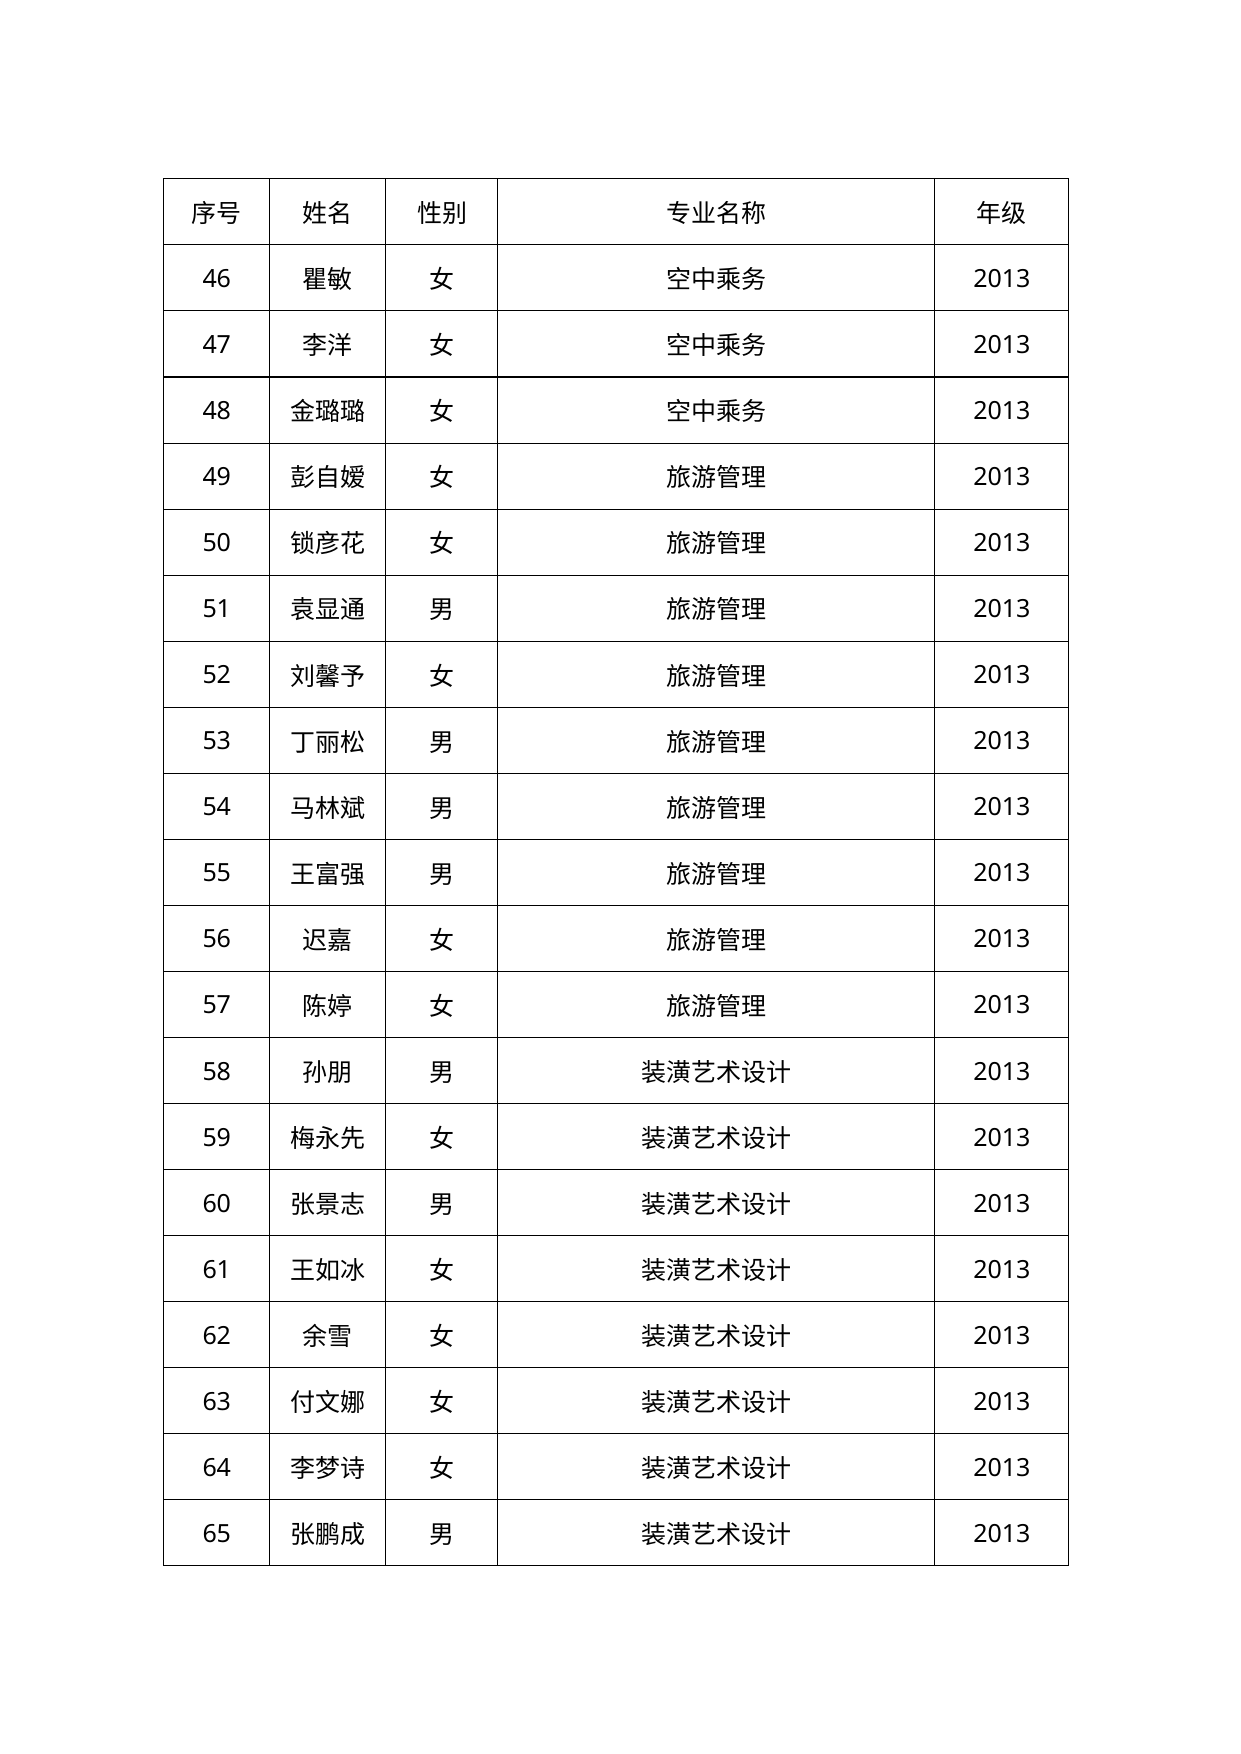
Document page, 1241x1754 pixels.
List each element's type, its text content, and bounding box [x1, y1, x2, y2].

table_cell 2013 [935, 972, 1068, 1037]
table_cell 62 [164, 1302, 269, 1367]
table_cell 旅游管理 [498, 906, 934, 971]
table_cell 女 [386, 1434, 497, 1499]
table_cell 旅游管理 [498, 774, 934, 839]
table_cell 2013 [935, 311, 1068, 376]
table_cell 2013 [935, 378, 1068, 442]
table_cell 装潢艺术设计 [498, 1038, 934, 1103]
table_cell 2013 [935, 1038, 1068, 1103]
table_cell 空中乘务 [498, 245, 934, 310]
table_cell 2013 [935, 642, 1068, 707]
table_cell 女 [386, 245, 497, 310]
table_cell 丁丽松 [270, 708, 385, 773]
table_cell 女 [386, 510, 497, 574]
table_header 姓名 [270, 179, 385, 244]
table_cell 58 [164, 1038, 269, 1103]
table_cell 2013 [935, 708, 1068, 773]
table_cell 59 [164, 1104, 269, 1169]
table_cell 刘馨予 [270, 642, 385, 707]
table_cell 女 [386, 906, 497, 971]
table_cell 李梦诗 [270, 1434, 385, 1499]
table_cell 46 [164, 245, 269, 310]
table_cell 2013 [935, 1170, 1068, 1235]
table_cell 金璐璐 [270, 378, 385, 442]
table_cell 李洋 [270, 311, 385, 376]
table_header 年级 [935, 179, 1068, 244]
table_cell 男 [386, 774, 497, 839]
table_cell 63 [164, 1368, 269, 1433]
table_cell 女 [386, 1368, 497, 1433]
table_header 序号 [164, 179, 269, 244]
table_cell 男 [386, 1038, 497, 1103]
table_cell 旅游管理 [498, 510, 934, 574]
table_cell 旅游管理 [498, 840, 934, 905]
table_cell 梅永先 [270, 1104, 385, 1169]
table_cell 女 [386, 1302, 497, 1367]
table_cell 王富强 [270, 840, 385, 905]
table_cell 旅游管理 [498, 972, 934, 1037]
table_cell 空中乘务 [498, 311, 934, 376]
table_cell 53 [164, 708, 269, 773]
table_cell 2013 [935, 1434, 1068, 1499]
table_header 专业名称 [498, 179, 934, 244]
table_cell 60 [164, 1170, 269, 1235]
table_cell 张景志 [270, 1170, 385, 1235]
table_cell 女 [386, 311, 497, 376]
table_cell 2013 [935, 840, 1068, 905]
table_cell 女 [386, 378, 497, 442]
table_cell 男 [386, 576, 497, 641]
table_cell 旅游管理 [498, 708, 934, 773]
table_cell 2013 [935, 510, 1068, 574]
table_cell 男 [386, 1500, 497, 1565]
table_cell 男 [386, 708, 497, 773]
table_cell 2013 [935, 1368, 1068, 1433]
table_cell 男 [386, 1170, 497, 1235]
table_cell 2013 [935, 1236, 1068, 1301]
table_cell 49 [164, 444, 269, 508]
table_cell 装潢艺术设计 [498, 1170, 934, 1235]
table_cell 2013 [935, 245, 1068, 310]
table_cell 女 [386, 972, 497, 1037]
table_cell 旅游管理 [498, 444, 934, 508]
table_cell 装潢艺术设计 [498, 1104, 934, 1169]
table_cell 马林斌 [270, 774, 385, 839]
table_cell 陈婷 [270, 972, 385, 1037]
table_cell 女 [386, 1236, 497, 1301]
table_cell 迟嘉 [270, 906, 385, 971]
table_cell 付文娜 [270, 1368, 385, 1433]
table_header 性别 [386, 179, 497, 244]
table_cell 装潢艺术设计 [498, 1302, 934, 1367]
table_cell 空中乘务 [498, 378, 934, 442]
table_cell 50 [164, 510, 269, 574]
table_cell 余雪 [270, 1302, 385, 1367]
table_cell 王如冰 [270, 1236, 385, 1301]
table_cell 2013 [935, 1302, 1068, 1367]
table_cell 女 [386, 1104, 497, 1169]
table_cell 旅游管理 [498, 642, 934, 707]
table_cell 51 [164, 576, 269, 641]
table_cell 52 [164, 642, 269, 707]
table_cell 48 [164, 378, 269, 442]
table_cell 55 [164, 840, 269, 905]
table_cell 锁彦花 [270, 510, 385, 574]
table_cell 旅游管理 [498, 576, 934, 641]
table_cell 2013 [935, 576, 1068, 641]
table_cell 57 [164, 972, 269, 1037]
table_cell 装潢艺术设计 [498, 1368, 934, 1433]
table_cell 54 [164, 774, 269, 839]
table_cell 装潢艺术设计 [498, 1236, 934, 1301]
table_cell 47 [164, 311, 269, 376]
table_cell 2013 [935, 906, 1068, 971]
table_cell 瞿敏 [270, 245, 385, 310]
table_cell 女 [386, 444, 497, 508]
table_cell 2013 [935, 1500, 1068, 1565]
table_cell 2013 [935, 1104, 1068, 1169]
table_cell 孙朋 [270, 1038, 385, 1103]
table_cell 64 [164, 1434, 269, 1499]
table_cell 56 [164, 906, 269, 971]
table_cell 65 [164, 1500, 269, 1565]
table_cell 装潢艺术设计 [498, 1500, 934, 1565]
table_cell 2013 [935, 444, 1068, 508]
table_cell 袁显通 [270, 576, 385, 641]
table_cell 装潢艺术设计 [498, 1434, 934, 1499]
table_cell 女 [386, 642, 497, 707]
table_cell 61 [164, 1236, 269, 1301]
table_cell 男 [386, 840, 497, 905]
table_cell 2013 [935, 774, 1068, 839]
table_cell 彭自嫒 [270, 444, 385, 508]
table_cell 张鹏成 [270, 1500, 385, 1565]
